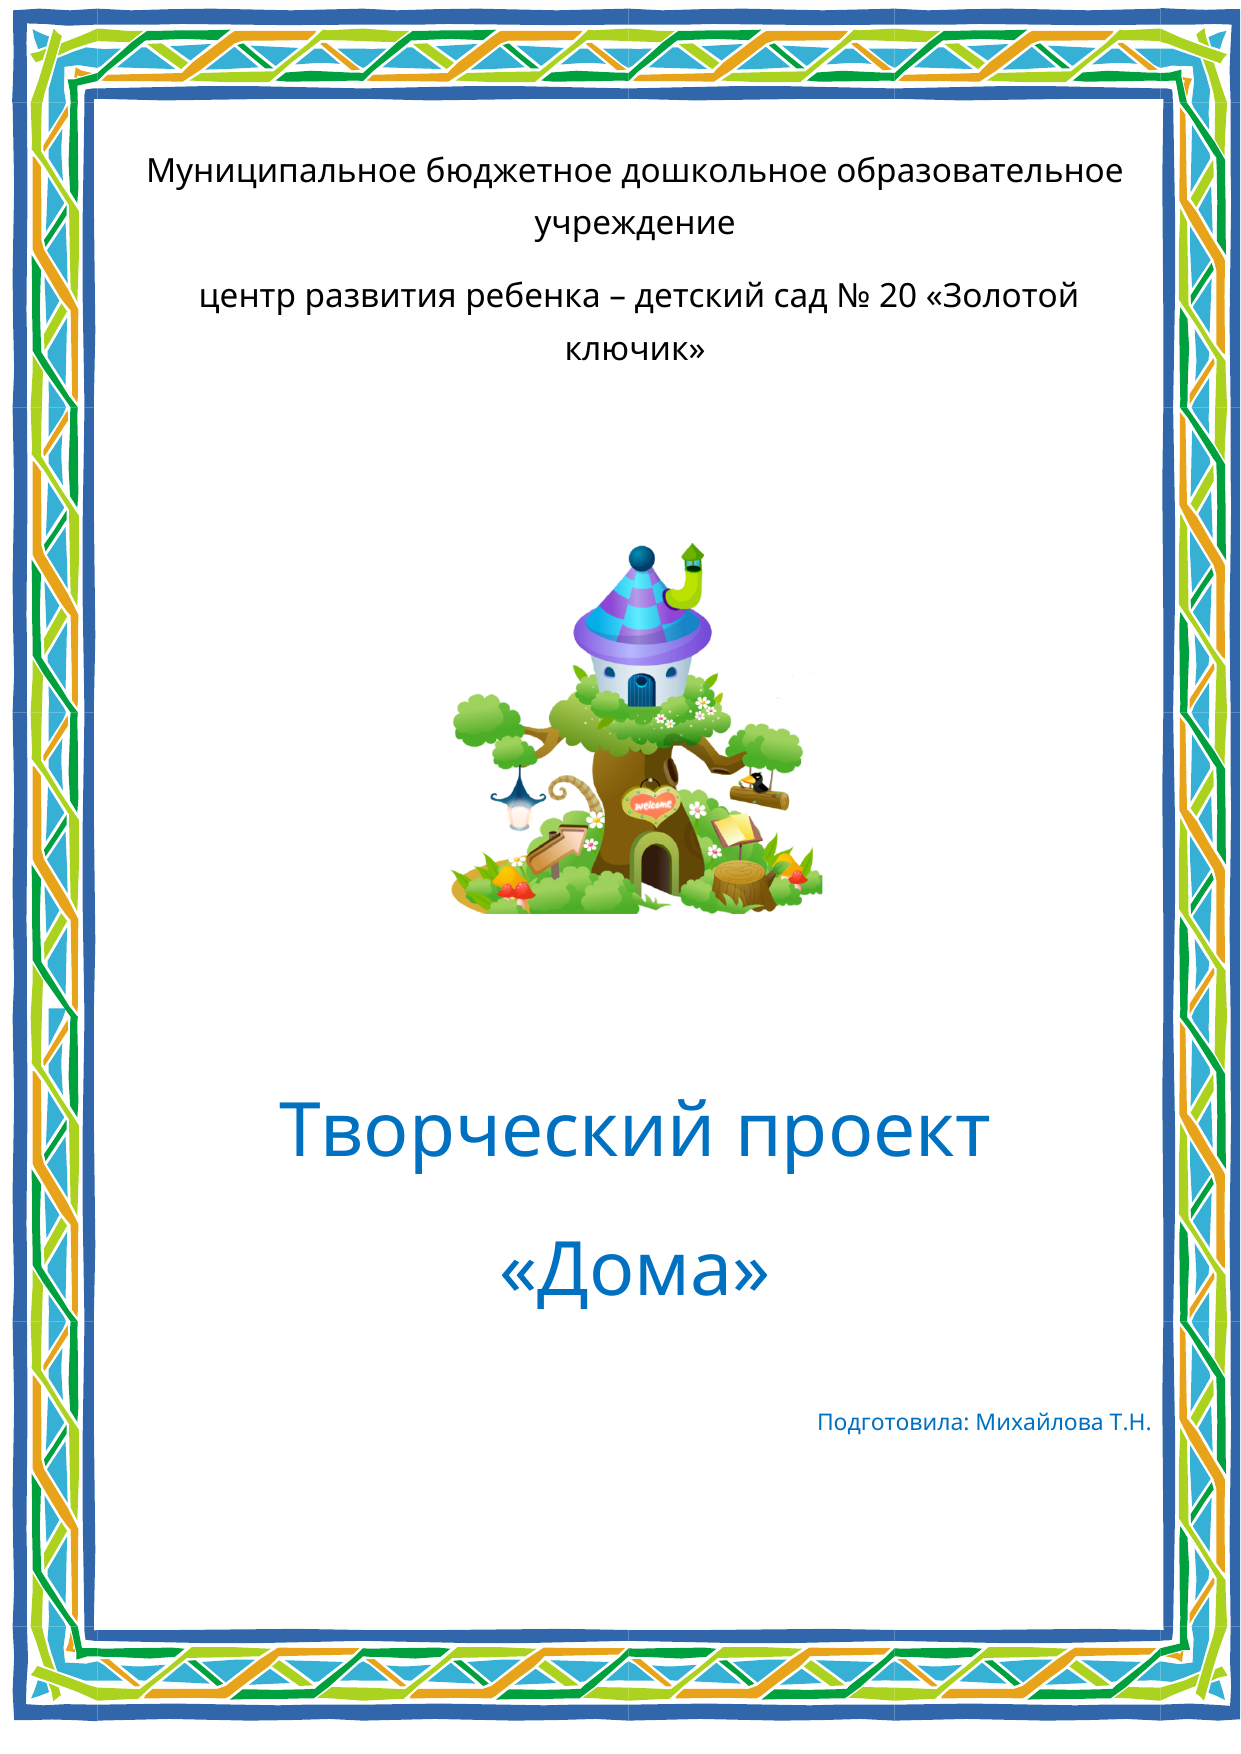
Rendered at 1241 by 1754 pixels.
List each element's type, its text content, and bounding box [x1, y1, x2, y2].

picture [447, 543, 823, 914]
text Подготовила: Михайлова Т.Н. [118, 1406, 1152, 1438]
text центр развития ребенка – детский сад № 20 «Золотой ключик» [118, 272, 1152, 370]
text «Дома» [118, 1215, 1152, 1317]
text Творческий проект [118, 1077, 1152, 1179]
text Муниципальное бюджетное дошкольное образовательное учреждение [118, 147, 1152, 244]
